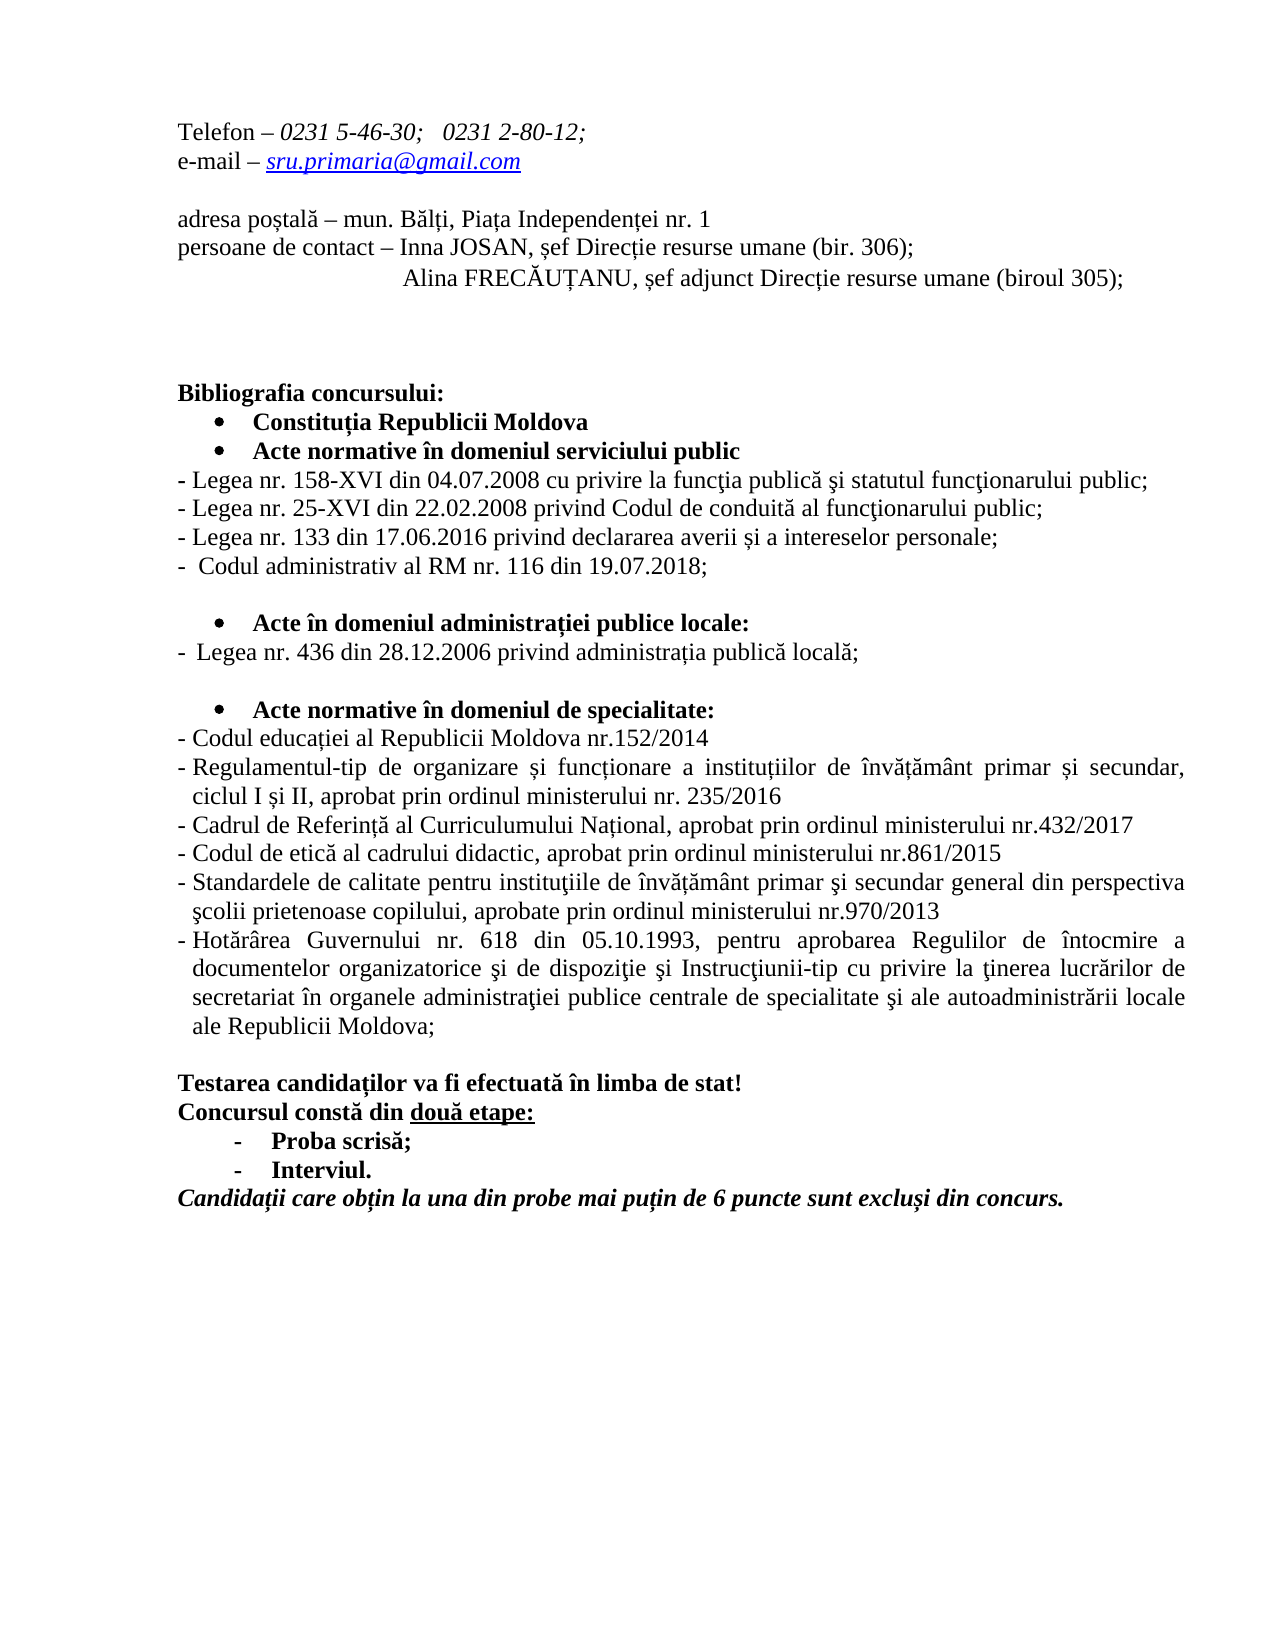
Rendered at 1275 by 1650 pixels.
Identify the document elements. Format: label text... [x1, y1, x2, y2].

text Bibliografia concursului: [177, 378, 1186, 407]
text - Legea nr. 133 din 17.06.2016 privind declararea averii și a intereselor personale; [177, 522, 1186, 551]
list Acte normative în domeniul de specialitate: [215, 695, 1186, 723]
text - Legea nr. 158-XVI din 04.07.2008 cu privire la funcţia publică şi statutul funcţionarului public; [177, 465, 1186, 493]
list Acte normative în domeniul serviciului public [215, 436, 1186, 465]
text persoane de contact – Inna JOSAN, șef Direcție resurse umane (bir. 306); [177, 232, 1186, 261]
text Alina FRECĂUȚANU, șef adjunct Direcție resurse umane (biroul 305); [177, 263, 1186, 292]
text Telefon – 0231 5-46-30; 0231 2-80-12; [177, 117, 1186, 146]
list Codul educației al Republicii Moldova nr.152/2014 [177, 723, 1186, 752]
list Standardele de calitate pentru instituţiile de învățământ primar şi secundar general din perspectiva şcolii prietenoase copilului, aprobate prin ordinul ministerului nr.970/2013 [177, 867, 1186, 925]
text - Codul administrativ al RM nr. 116 din 19.07.2018; [177, 551, 1186, 580]
list Cadrul de Referință al Curriculumului Național, aprobat prin ordinul ministerului nr.432/2017 [177, 810, 1186, 838]
list Legea nr. 436 din 28.12.2006 privind administrația publică locală; [177, 637, 1186, 666]
text e-mail – sru.primaria@gmail.com [177, 146, 1186, 175]
text Concursul constă din două etape: [177, 1097, 1186, 1126]
list Hotărârea Guvernului nr. 618 din 05.10.1993, pentru aprobarea Regulilor de întocmire a documentelor organizatorice şi de dispoziţie şi Instrucţiunii-tip cu privire la ţinerea lucrărilor de secretariat în organele administraţiei publice centrale de specialitate şi ale autoadministrării locale ale Republicii Moldova; [177, 925, 1186, 1040]
text Testarea candidaților va fi efectuată în limba de stat! [177, 1068, 1186, 1097]
list Proba scrisă; [233, 1126, 1186, 1155]
list Interviul. [233, 1155, 1186, 1183]
list Codul de etică al cadrului didactic, aprobat prin ordinul ministerului nr.861/2015 [177, 838, 1186, 867]
text Candidații care obțin la una din probe mai puțin de 6 puncte sunt excluși din concurs. [177, 1183, 1186, 1212]
list Acte în domeniul administrației publice locale: [215, 608, 1186, 637]
text adresa poștală – mun. Bălți, Piața Independenței nr. 1 [177, 204, 1186, 232]
list Constituția Republicii Moldova [215, 407, 1186, 436]
text - Legea nr. 25-XVI din 22.02.2008 privind Codul de conduită al funcţionarului public; [177, 493, 1186, 522]
list Regulamentul-tip de organizare și funcționare a instituțiilor de învățământ primar și secundar, ciclul I și II, aprobat prin ordinul ministerului nr. 235/2016 [177, 752, 1186, 810]
